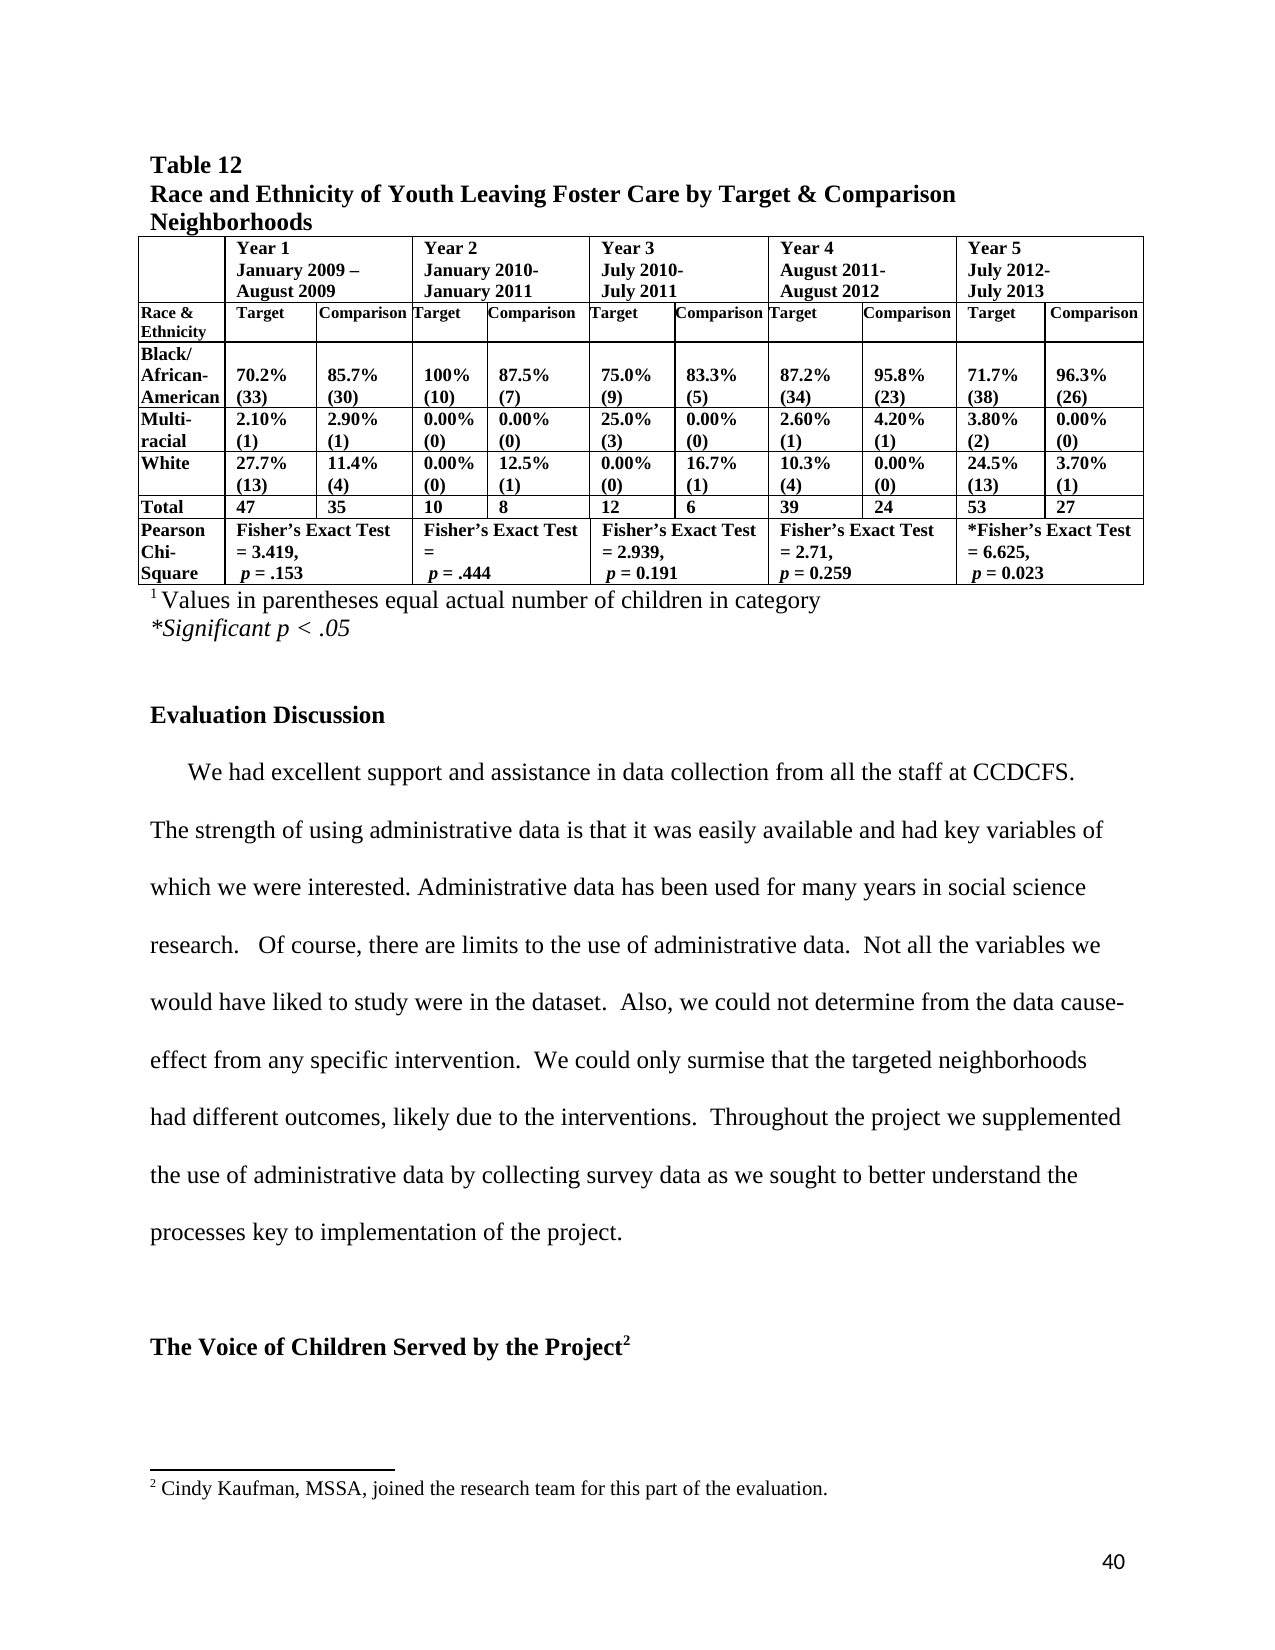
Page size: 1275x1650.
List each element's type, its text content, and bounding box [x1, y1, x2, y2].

table_cell 3.70% (1) [1046, 452, 1143, 495]
table_cell 0.00% (0) [863, 452, 956, 495]
table_cell 4.20% (1) [863, 408, 956, 451]
table_cell 10.3% (4) [769, 452, 862, 495]
table_cell 27 [1046, 496, 1143, 518]
table_cell 0.00% (0) [413, 452, 487, 495]
table_cell 0.00% (0) [590, 452, 674, 495]
table_cell 0.00% (0) [488, 408, 589, 451]
table_header [139, 237, 224, 302]
table_cell 0.00% (0) [413, 408, 487, 451]
table_cell Comparison [317, 303, 412, 341]
table_cell 10 [413, 496, 487, 518]
text 1 Values in parentheses equal actual number of children in category [150, 585, 1125, 613]
table_header Year 4 August 2011- August 2012 [769, 237, 956, 302]
table_cell Fisher’s Exact Test = 2.71, p = 0.259 [769, 519, 956, 584]
table_cell 25.0% (3) [590, 408, 674, 451]
table_cell Target [957, 303, 1044, 341]
table_cell Fisher’s Exact Test = 2.939, p = 0.191 [591, 519, 768, 584]
text Table 12 [150, 150, 1125, 179]
table_cell Fisher’s Exact Test = 3.419, p = .153 [226, 519, 412, 584]
table_cell 12 [590, 496, 674, 518]
table_cell 100% (10) [413, 343, 487, 407]
table_cell Target [413, 303, 487, 341]
list We had excellent support and assistance in data collection from all the staff at CCDCFS. The strength of using administrative data is that it was easily available and had key variables of which we were interested. Administrative data has been used for many years in social science research. Of course, there are limits to the use of administrative data. Not all the variables we would have liked to study were in the dataset. Also, we could not determine from the data cause-effect from any specific intervention. We could only surmise that the targeted neighborhoods had different outcomes, likely due to the interventions. Throughout the project we supplemented the use of administrative data by collecting survey data as we sought to better understand the processes key to implementation of the project. [150, 757, 1125, 1246]
text *Significant p < .05 [150, 613, 1125, 642]
table_cell Comparison [1046, 303, 1143, 341]
table_cell 16.7% (1) [676, 452, 768, 495]
table_cell White [139, 452, 224, 495]
table_header Year 3 July 2010- July 2011 [590, 237, 768, 302]
table_header Year 1 January 2009 – August 2009 [226, 237, 412, 302]
table_cell Comparison [863, 303, 956, 341]
table_cell 83.3% (5) [676, 343, 768, 407]
table_cell 24 [863, 496, 956, 518]
table_cell 6 [676, 496, 768, 518]
table_cell 11.4% (4) [317, 452, 412, 495]
table_header Year 2 January 2010-January 2011 [413, 237, 589, 302]
table_cell Target [226, 303, 316, 341]
table_cell 39 [769, 496, 862, 518]
table_cell 87.2% (34) [769, 343, 862, 407]
table_cell 70.2% (33) [226, 343, 316, 407]
table_cell 2.10% (1) [226, 408, 316, 451]
table_cell Multi-racial [139, 408, 224, 451]
table_cell *Fisher’s Exact Test = 6.625, p = 0.023 [957, 519, 1143, 584]
table_cell 75.0% (9) [590, 343, 674, 407]
table_cell Comparison [488, 303, 589, 341]
table_cell 35 [317, 496, 412, 518]
table_cell 71.7% (38) [957, 343, 1044, 407]
table_cell 96.3% (26) [1046, 343, 1143, 407]
table_cell Total [139, 496, 224, 518]
table_header Year 5 July 2012- July 2013 [957, 237, 1143, 302]
table_cell Race & Ethnicity [139, 303, 224, 341]
table_cell 27.7% (13) [226, 452, 316, 495]
table_cell 85.7% (30) [317, 343, 412, 407]
table_cell 24.5% (13) [957, 452, 1044, 495]
table_cell 0.00% (0) [676, 408, 768, 451]
table_cell 47 [226, 496, 316, 518]
table_cell 53 [957, 496, 1044, 518]
table_cell Black/ African-American [139, 343, 224, 407]
table_cell Fisher’s Exact Test = p = .444 [413, 519, 590, 584]
table_cell Comparison [676, 303, 768, 341]
table_cell 2.60% (1) [769, 408, 862, 451]
text Race and Ethnicity of Youth Leaving Foster Care by Target & Comparison Neighborhoods [150, 179, 1125, 236]
table_cell 3.80% (2) [957, 408, 1044, 451]
list The Voice of Children Served by the Project [150, 1332, 1125, 1361]
table_cell 12.5% (1) [488, 452, 589, 495]
table_cell 8 [488, 496, 589, 518]
table_cell Target [590, 303, 674, 341]
list Evaluation Discussion [150, 700, 1125, 728]
table_cell Pearson Chi-Square [139, 519, 224, 584]
table_cell Target [769, 303, 862, 341]
table_cell 2.90% (1) [317, 408, 412, 451]
table_cell 87.5% (7) [488, 343, 589, 407]
table_cell 95.8% (23) [863, 343, 956, 407]
table_cell 0.00% (0) [1046, 408, 1143, 451]
